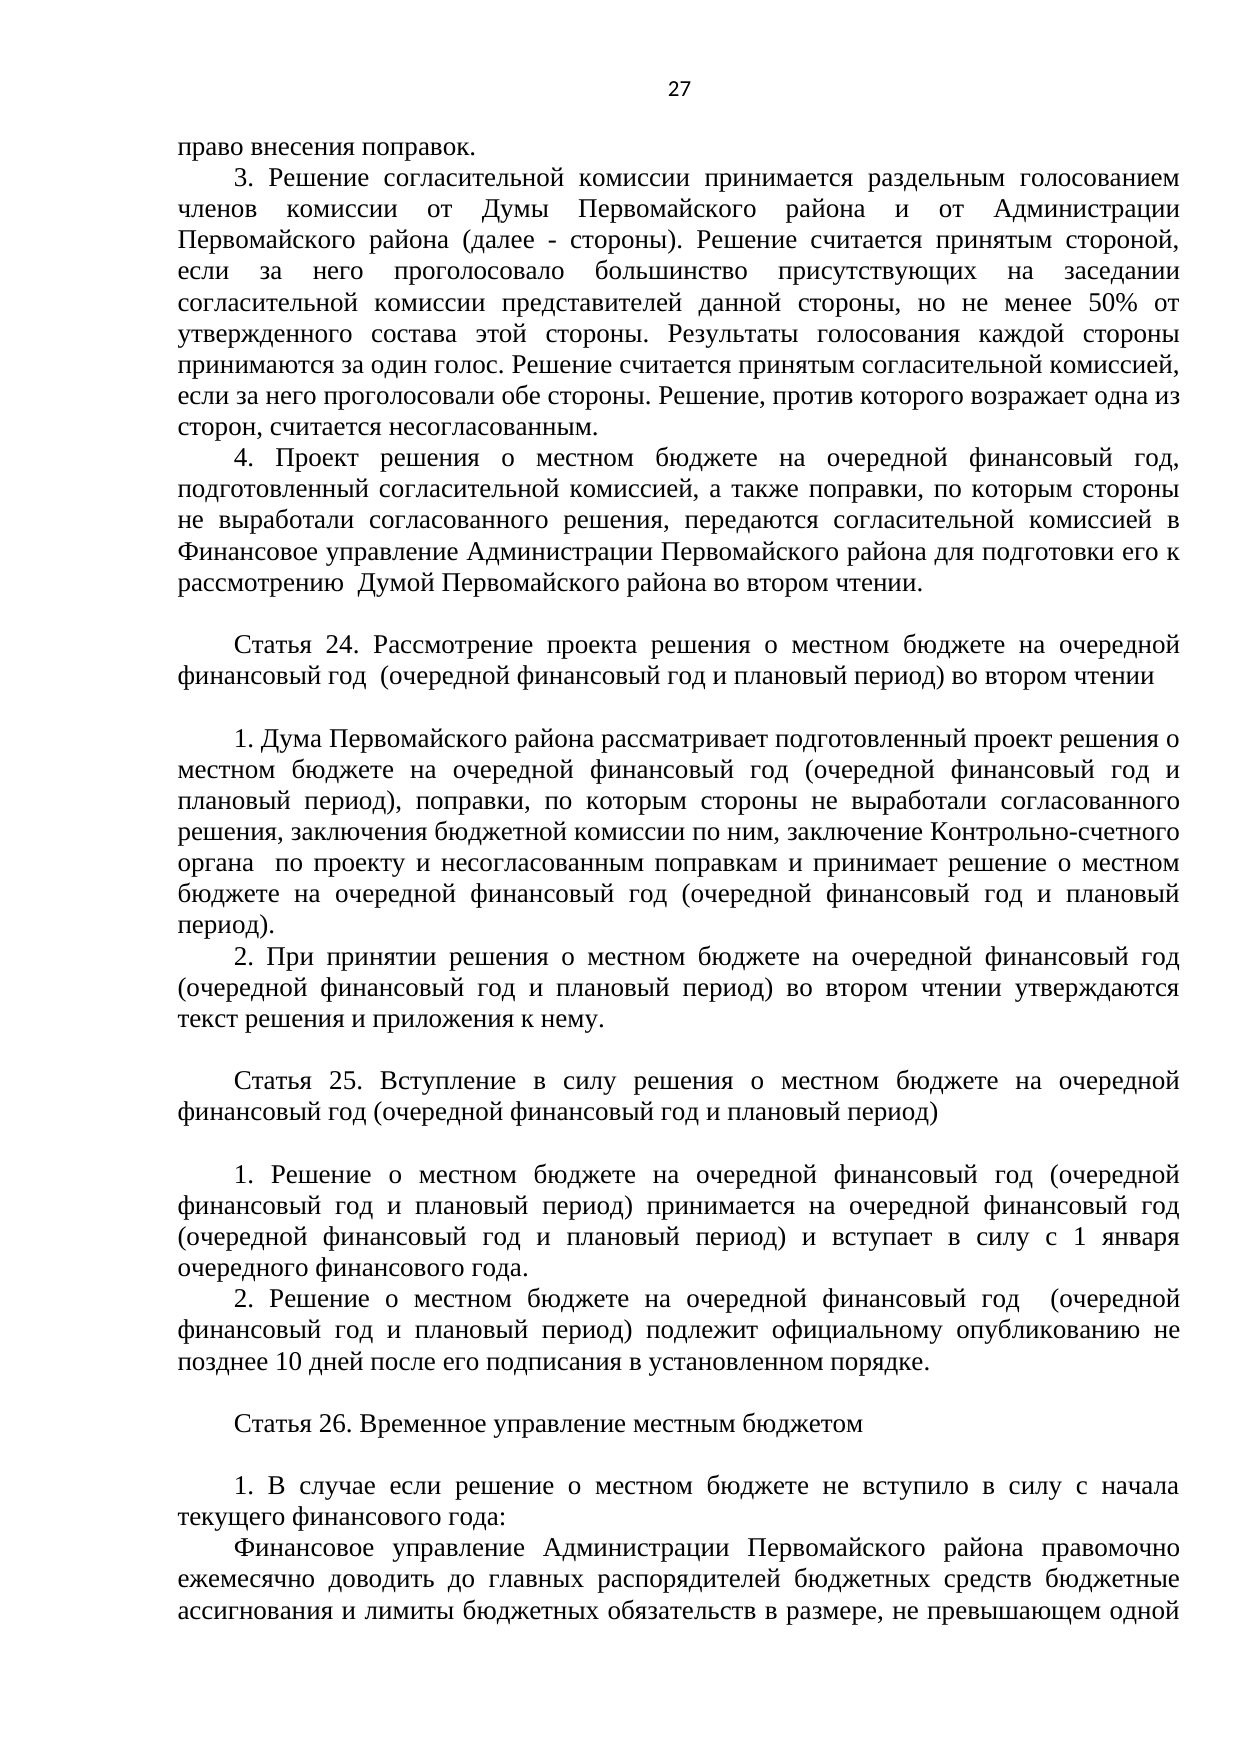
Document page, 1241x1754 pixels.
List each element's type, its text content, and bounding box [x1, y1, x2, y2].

text 4. Проект решения о местном бюджете на очередной финансовый год, подготовленный согласительной комиссией, а также поправки, по которым стороны не выработали согласованного решения, передаются согласительной комиссией в Финансовое управление Администрации Первомайского района для подготовки его к рассмотрению Думой Первомайского района во втором чтении. [177, 441, 1181, 597]
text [177, 130, 1181, 161]
text Статья 25. Вступление в силу решения о местном бюджете на очередной финансовый год (очередной финансовый год и плановый период) [177, 1064, 1181, 1127]
text 1. Решение о местном бюджете на очередной финансовый год (очередной финансовый год и плановый период) принимается на очередной финансовый год (очередной финансовый год и плановый период) и вступает в силу с 1 января очередного финансового года. [177, 1158, 1181, 1282]
text 2. При принятии решения о местном бюджете на очередной финансовый год (очередной финансовый год и плановый период) во втором чтении утверждаются текст решения и приложения к нему. [177, 940, 1181, 1033]
text Статья 26. Временное управление местным бюджетом [177, 1407, 1181, 1438]
text 2. Решение о местном бюджете на очередной финансовый год (очередной финансовый год и плановый период) подлежит официальному опубликованию не позднее 10 дней после его подписания в установленном порядке. [177, 1282, 1181, 1376]
text Статья 24. Рассмотрение проекта решения о местном бюджете на очередной финансовый год (очередной финансовый год и плановый период) во втором чтении [177, 628, 1181, 691]
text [177, 1531, 1181, 1625]
text 1. В случае если решение о местном бюджете не вступило в силу с начала текущего финансового года: [177, 1469, 1181, 1531]
text 1. Дума Первомайского района рассматривает подготовленный проект решения о местном бюджете на очередной финансовый год (очередной финансовый год и плановый период), поправки, по которым стороны не выработали согласованного решения, заключения бюджетной комиссии по ним, заключение Контрольно-счетного органа по проекту и несогласованным поправкам и принимает решение о местном бюджете на очередной финансовый год (очередной финансовый год и плановый период). [177, 722, 1181, 940]
text 3. Решение согласительной комиссии принимается раздельным голосованием членов комиссии от Думы Первомайского района и от Администрации Первомайского района (далее - стороны). Решение считается принятым стороной, если за него проголосовало большинство присутствующих на заседании согласительной комиссии представителей данной стороны, но не менее 50% от утвержденного состава этой стороны. Результаты голосования каждой стороны принимаются за один голос. Решение считается принятым согласительной комиссией, если за него проголосовали обе стороны. Решение, против которого возражает одна из сторон, считается несогласованным. [177, 161, 1181, 441]
